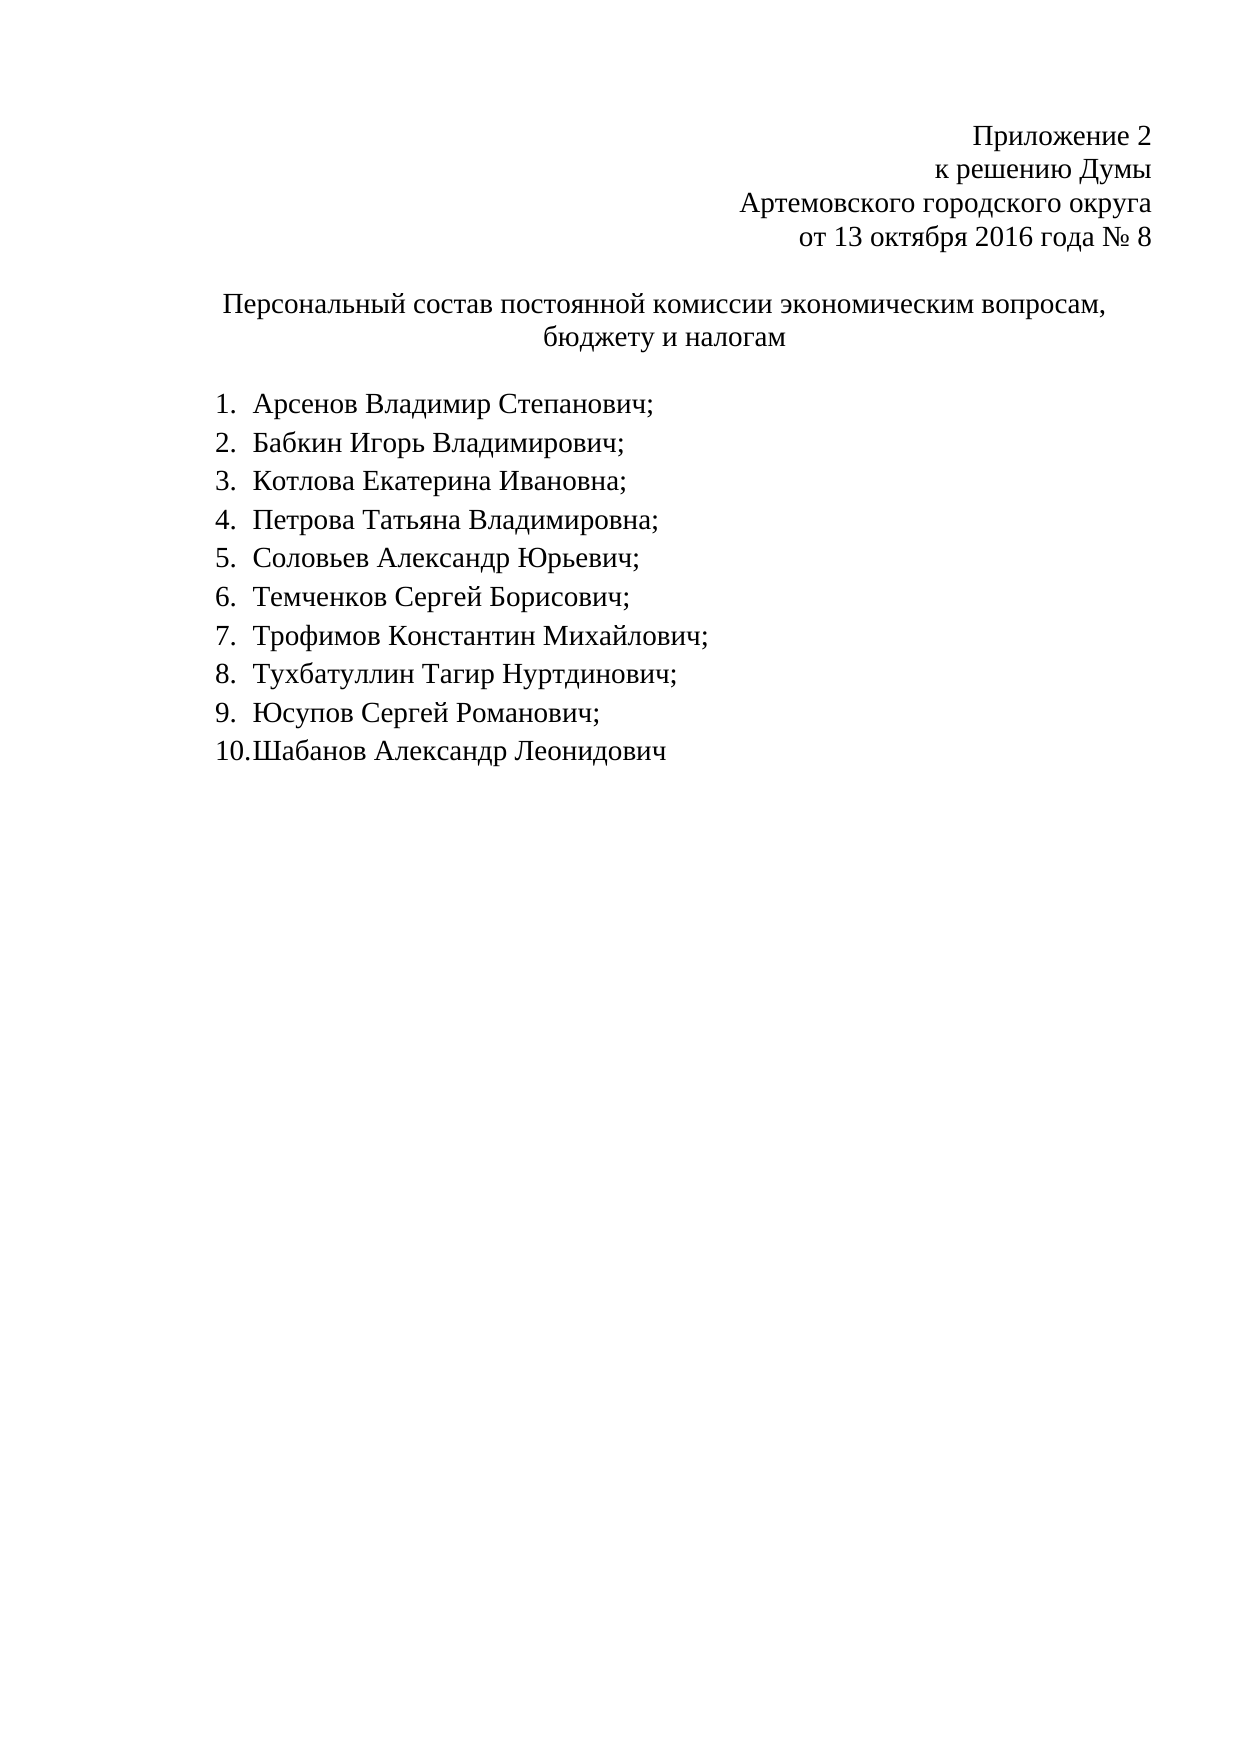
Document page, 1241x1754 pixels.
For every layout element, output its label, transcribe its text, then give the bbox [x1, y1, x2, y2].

list Тухбатуллин Тагир Нуртдинович; [215, 656, 1152, 690]
list Юсупов Сергей Романович; [215, 695, 1152, 728]
list Соловьев Александр Юрьевич; [215, 541, 1152, 574]
text Приложение 2 [177, 118, 1152, 152]
text к решению Думы [177, 152, 1152, 185]
text Персональный состав постоянной комиссии экономическим вопросам, бюджету и налогам [177, 286, 1152, 353]
text Артемовского городского округа [177, 185, 1152, 219]
list Шабанов Александр Леонидович [215, 733, 1152, 767]
list Темченков Сергей Борисович; [215, 579, 1152, 613]
list Бабкин Игорь Владимирович; [215, 425, 1152, 458]
list Котлова Екатерина Ивановна; [215, 463, 1152, 497]
text от 13 октября 2016 года № 8 [177, 219, 1152, 252]
list Трофимов Константин Михайлович; [215, 618, 1152, 651]
list Петрова Татьяна Владимировна; [215, 502, 1152, 536]
list Арсенов Владимир Степанович; [215, 386, 1152, 420]
